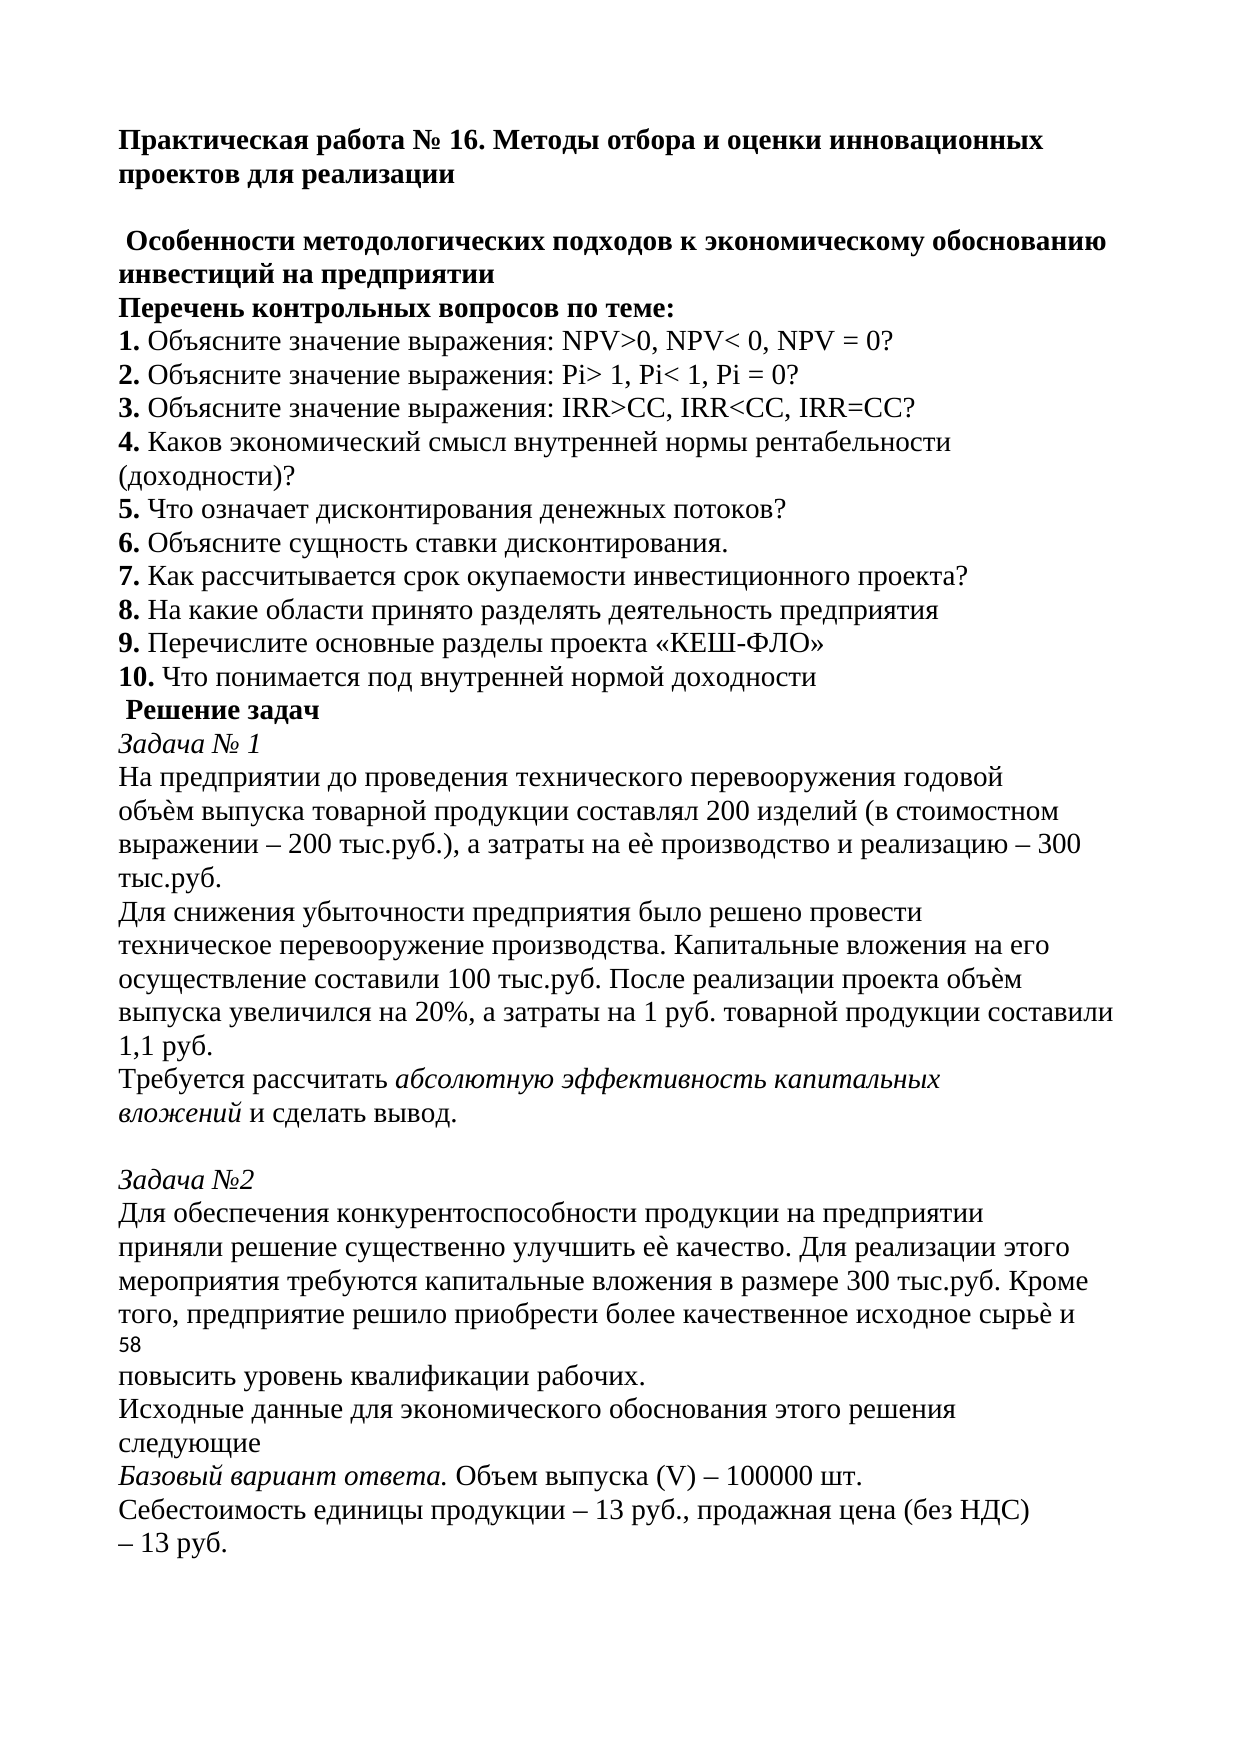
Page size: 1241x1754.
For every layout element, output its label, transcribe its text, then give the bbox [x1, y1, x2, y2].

text Для снижения убыточности предприятия было решено провести [118, 894, 1152, 927]
text приняли решение существенно улучшить еѐ качество. Для реализации этого [118, 1229, 1152, 1263]
text следующие [118, 1425, 1152, 1458]
text того, предприятие решило приобрести более качественное исходное сырьѐ и [118, 1296, 1152, 1330]
text Задача № 1 [118, 726, 1152, 759]
text техническое перевооружение производства. Капитальные вложения на его [118, 927, 1152, 961]
text мероприятия требуются капитальные вложения в размере 300 тыс.руб. Кроме [118, 1263, 1152, 1296]
text 3. Объясните значение выражения: IRR>CC, IRR<CC, IRR=СС? [118, 391, 1152, 424]
text Особенности методологических подходов к экономическому обоснованию инвестиций на предприятии [118, 223, 1152, 290]
text Себестоимость единицы продукции – 13 руб., продажная цена (без НДС) [118, 1492, 1152, 1525]
text осуществление составили 100 тыс.руб. После реализации проекта объѐм [118, 961, 1152, 994]
text 7. Как рассчитывается срок окупаемости инвестиционного проекта? [118, 558, 1152, 592]
text 6. Объясните сущность ставки дисконтирования. [118, 525, 1152, 558]
text Исходные данные для экономического обоснования этого решения [118, 1391, 1152, 1425]
text 9. Перечислите основные разделы проекта «КЕШ-ФЛО» [118, 625, 1152, 659]
text (доходности)? [118, 458, 1152, 491]
text 8. На какие области принято разделять деятельность предприятия [118, 592, 1152, 625]
text Задача №2 [118, 1162, 1152, 1196]
text Решение задач [118, 692, 1152, 726]
text тыс.руб. [118, 860, 1152, 894]
text 10. Что понимается под внутренней нормой доходности [118, 659, 1152, 692]
text Перечень контрольных вопросов по теме: [118, 290, 1152, 323]
text объѐм выпуска товарной продукции составлял 200 изделий (в стоимостном [118, 793, 1152, 827]
text – 13 руб. [118, 1525, 1152, 1559]
text 1. Объясните значение выражения: NPV>0, NPV< 0, NPV = 0? [118, 323, 1152, 357]
text Для обеспечения конкурентоспособности продукции на предприятии [118, 1196, 1152, 1229]
text 58 [118, 1330, 1152, 1358]
text 5. Что означает дисконтирования денежных потоков? [118, 491, 1152, 525]
text 1,1 руб. [118, 1028, 1152, 1061]
text вложений и сделать вывод. [118, 1095, 1152, 1128]
text 2. Объясните значение выражения: Рi> 1, Рi< 1, Рi = 0? [118, 357, 1152, 391]
text Базовый вариант ответа. Объем выпуска (V) – 100000 шт. [118, 1458, 1152, 1492]
text выпуска увеличился на 20%, а затраты на 1 руб. товарной продукции составили [118, 994, 1152, 1028]
text повысить уровень квалификации рабочих. [118, 1358, 1152, 1391]
text На предприятии до проведения технического перевооружения годовой [118, 759, 1152, 793]
text Требуется рассчитать абсолютную эффективность капитальных [118, 1061, 1152, 1095]
text 4. Каков экономический смысл внутренней нормы рентабельности [118, 424, 1152, 458]
text выражении – 200 тыс.руб.), а затраты на еѐ производство и реализацию – 300 [118, 827, 1152, 860]
text Практическая работа № 16. Методы отбора и оценки инновационных проектов для реализации [118, 122, 1152, 189]
